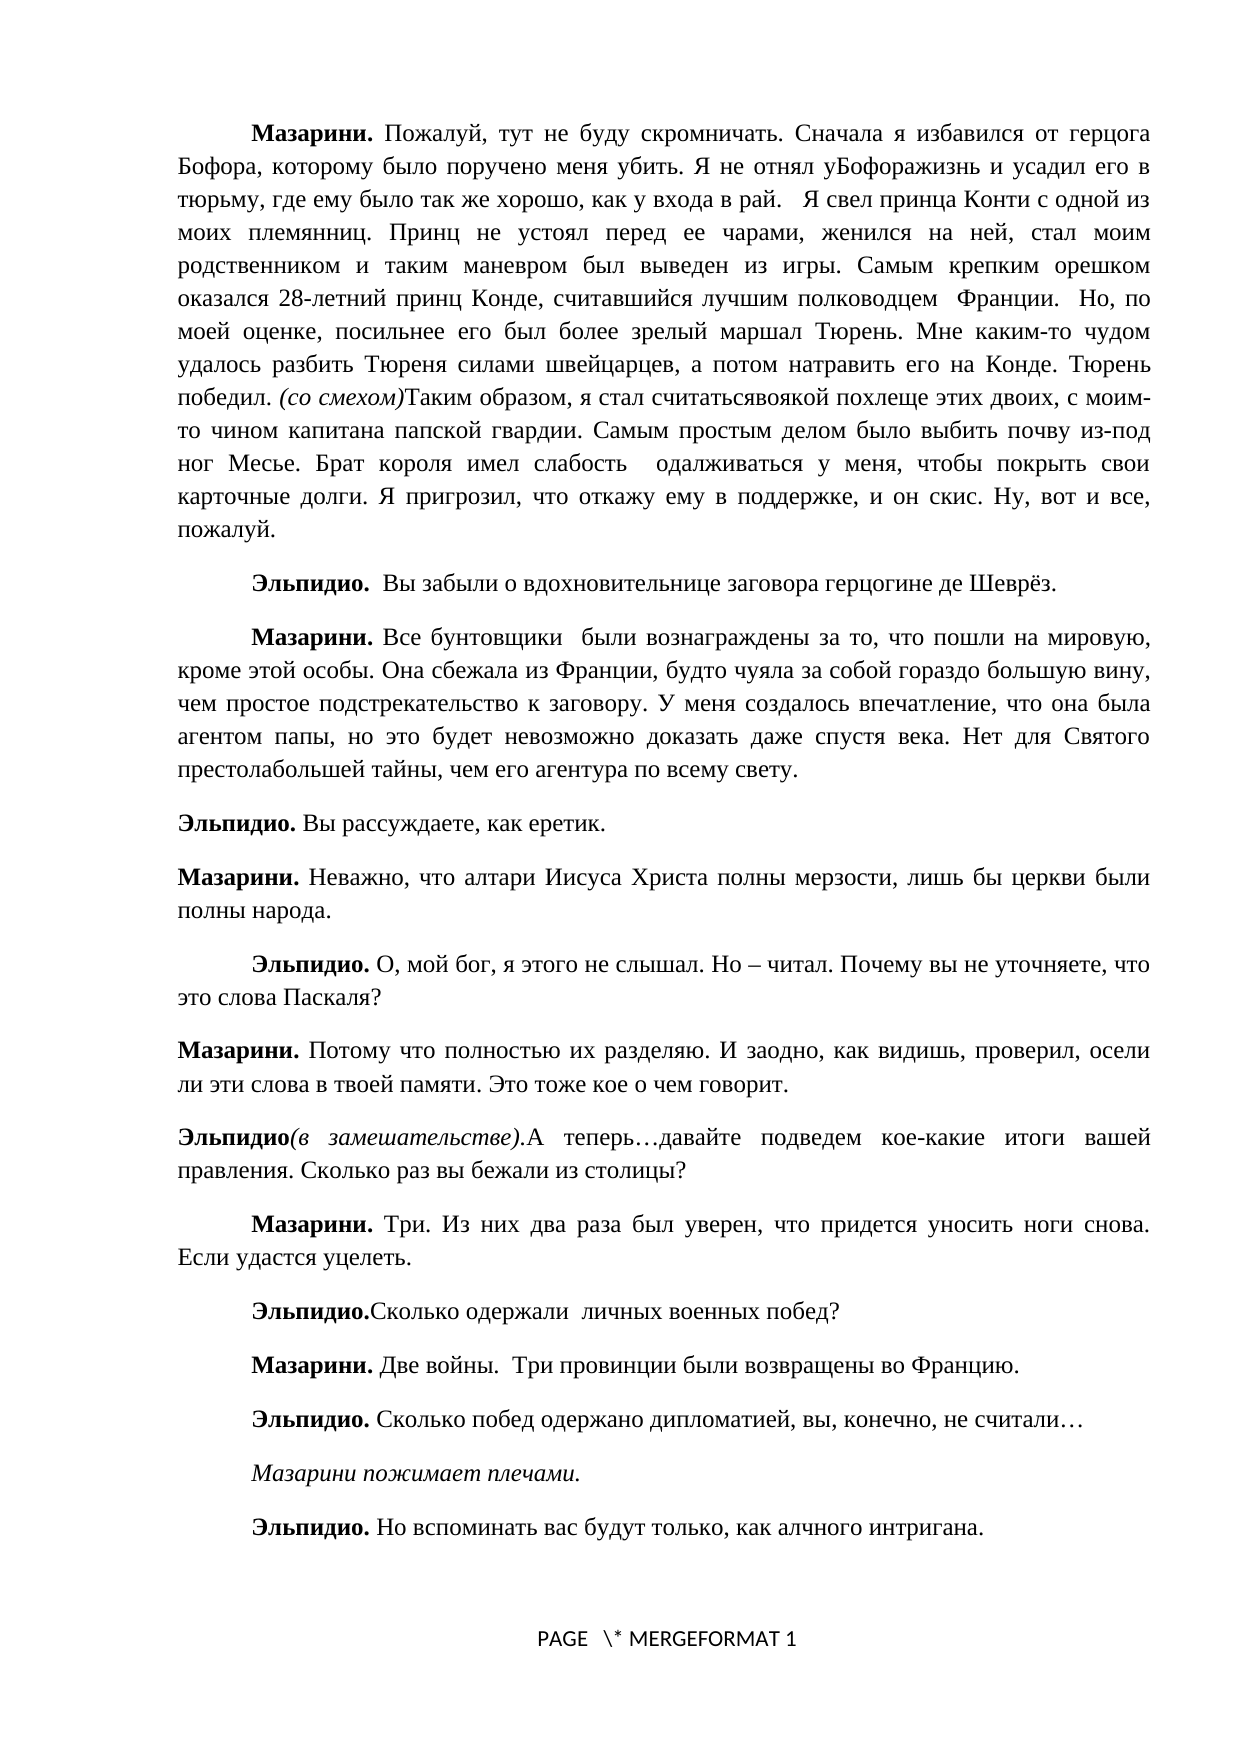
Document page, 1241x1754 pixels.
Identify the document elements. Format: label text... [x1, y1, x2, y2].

text Мазарини пожимает плечами. [177, 1458, 1152, 1487]
text Мазарини. Три. Из них два раза был уверен, что придется уносить ноги снова. Если удастся уцелеть. [177, 1209, 1152, 1271]
text Эльпидио. Вы рассуждаете, как еретик. [177, 808, 1152, 837]
text Эльпидио. О, мой бог, я этого не слышал. Но – читал. Почему вы не уточняете, что это слова Паскаля? [177, 949, 1152, 1011]
text Мазарини. Неважно, что алтари Иисуса Христа полны мерзости, лишь бы церкви были полны народа. [177, 862, 1152, 924]
text Эльпидио(в замешательстве).А теперь…давайте подведем кое-какие итоги вашей правления. Сколько раз вы бежали из столицы? [177, 1122, 1152, 1184]
text Мазарини. Все бунтовщики были вознаграждены за то, что пошли на мировую, кроме этой особы. Она сбежала из Франции, будто чуяла за собой гораздо большую вину, чем простое подстрекательство к заговору. У меня создалось впечатление, что она была агентом папы, но это будет невозможно доказать даже спустя века. Нет для Святого престолабольшей тайны, чем его агентура по всему свету. [177, 622, 1152, 783]
text Мазарини. Потому что полностью их разделяю. И заодно, как видишь, проверил, осели ли эти слова в твоей памяти. Это тоже кое о чем говорит. [177, 1036, 1152, 1097]
text Эльпидио. Вы забыли о вдохновительнице заговора герцогине де Шеврёз. [177, 568, 1152, 597]
text Эльпидио. Но вспоминать вас будут только, как алчного интригана. [177, 1512, 1152, 1540]
text Мазарини. Пожалуй, тут не буду скромничать. Сначала я избавился от герцога Бофора, которому было поручено меня убить. Я не отнял уБофоражизнь и усадил его в тюрьму, где ему было так же хорошо, как у входа в рай. Я свел принца Конти с одной из моих племянниц. Принц не устоял перед ее чарами, женился на ней, стал моим родственником и таким маневром был выведен из игры. Самым крепким орешком оказался 28-летний принц Конде, считавшийся лучшим полководцем Франции. Но, по моей оценке, посильнее его был более зрелый маршал Тюрень. Мне каким-то чудом удалось разбить Тюреня силами швейцарцев, а потом натравить его на Конде. Тюрень победил. (со смехом)Таким образом, я стал считатьсявоякой похлеще этих двоих, с моим-то чином капитана папской гвардии. Самым простым делом было выбить почву из-под ног Месье. Брат короля имел слабость одалживаться у меня, чтобы покрыть свои карточные долги. Я пригрозил, что откажу ему в поддержке, и он скис. Ну, вот и все, пожалуй. [177, 118, 1152, 543]
text Эльпидио. Сколько побед одержано дипломатией, вы, конечно, не считали… [177, 1404, 1152, 1433]
text Эльпидио.Сколько одержали личных военных побед? [177, 1296, 1152, 1325]
text Мазарини. Две войны. Три провинции были возвращены во Францию. [177, 1350, 1152, 1379]
